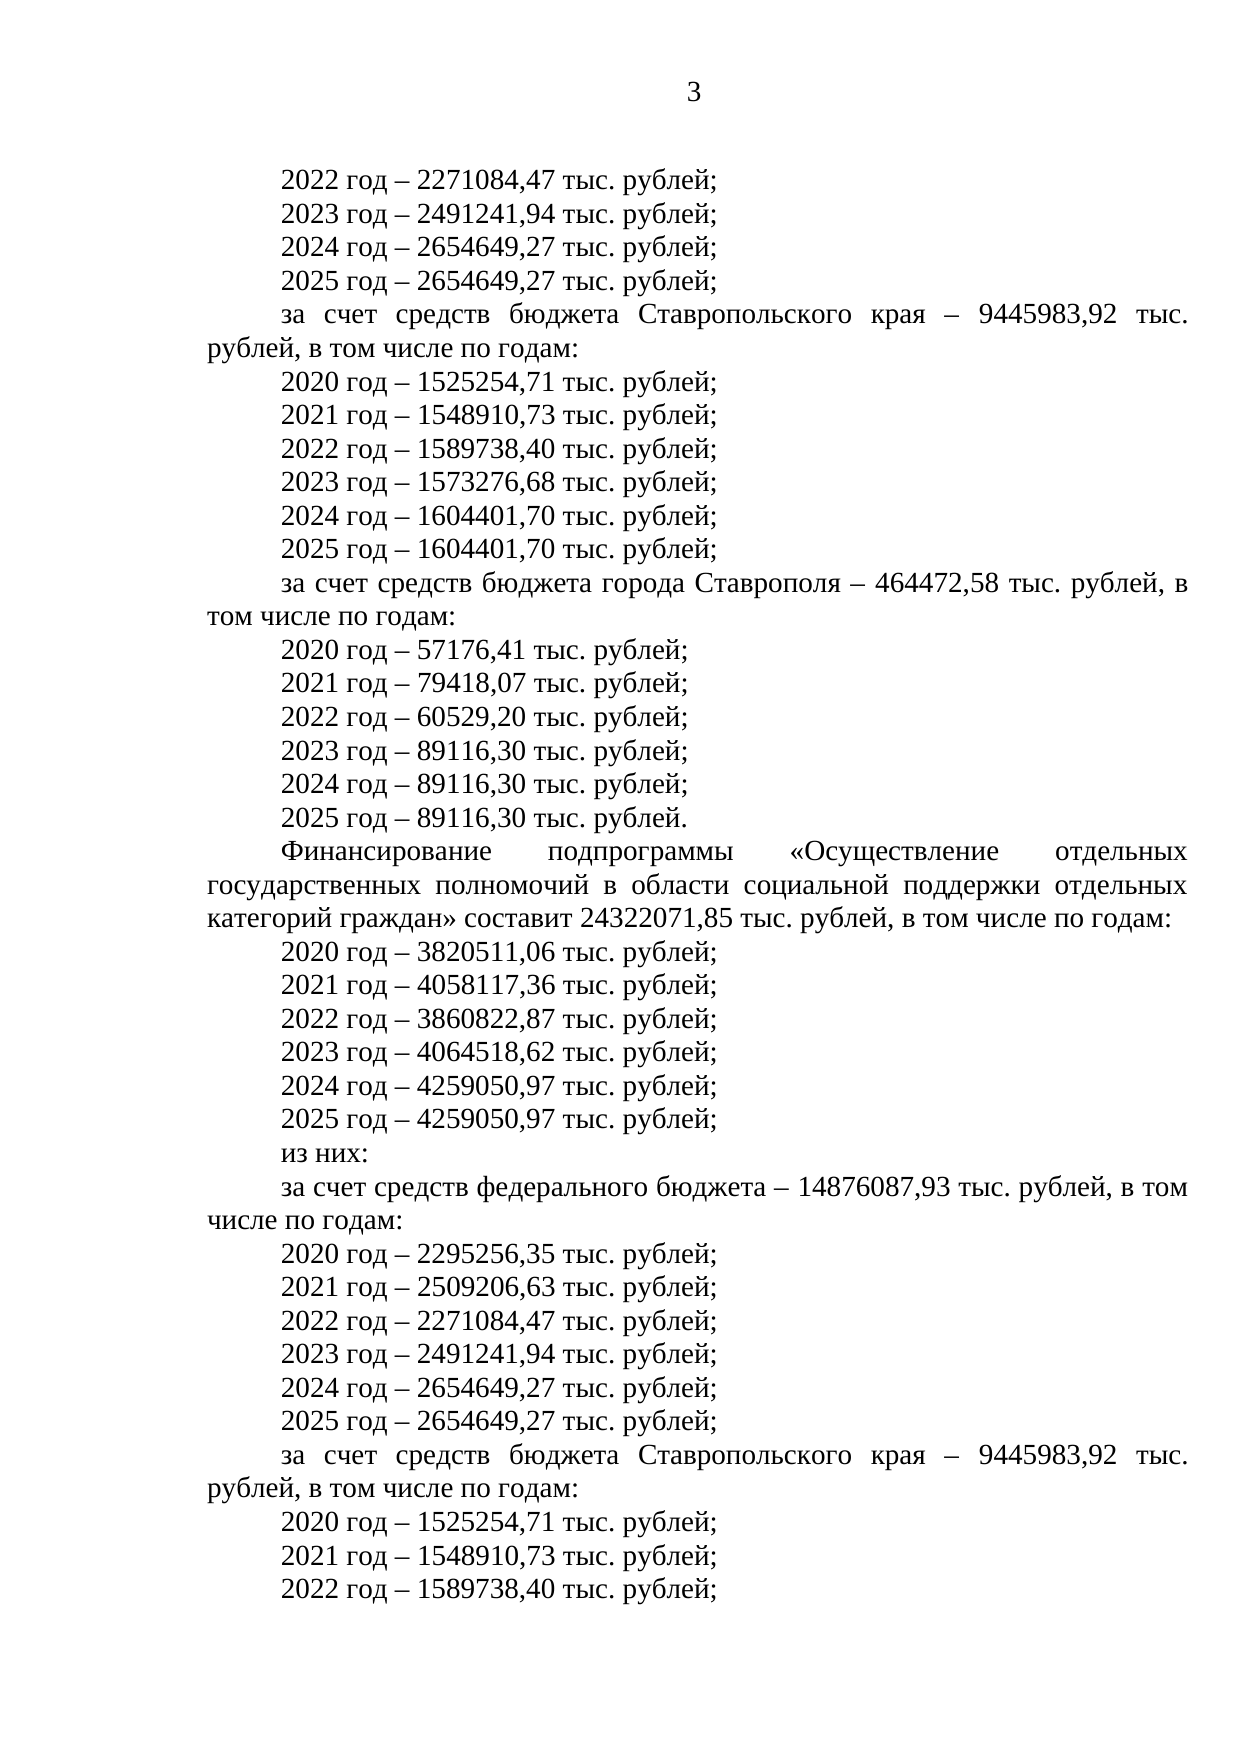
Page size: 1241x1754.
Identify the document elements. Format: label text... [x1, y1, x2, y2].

list 2022 год – 60529,20 тыс. рублей; [207, 699, 1188, 733]
list 2020 год – 1525254,71 тыс. рублей; [207, 1504, 1188, 1538]
list 2024 год – 1604401,70 тыс. рублей; [207, 498, 1188, 531]
list 2024 год – 4259050,97 тыс. рублей; [207, 1068, 1188, 1102]
list 2024 год – 2654649,27 тыс. рублей; [207, 1370, 1188, 1403]
list 2020 год – 57176,41 тыс. рублей; [207, 632, 1188, 666]
list 2022 год – 1589738,40 тыс. рублей; [207, 1571, 1188, 1605]
list 2021 год – 2509206,63 тыс. рублей; [207, 1269, 1188, 1303]
list 2021 год – 79418,07 тыс. рублей; [207, 666, 1188, 699]
list 2024 год – 89116,30 тыс. рублей; [207, 766, 1188, 800]
list Финансирование подпрограммы «Осуществление отдельных государственных полномочий в области социальной поддержки отдельных категорий граждан» составит 24322071,85 тыс. рублей, в том числе по годам: [207, 833, 1188, 934]
list за счет средств бюджета Ставропольского края – 9445983,92 тыс. рублей, в том числе по годам: [207, 1437, 1188, 1504]
list 2025 год – 2654649,27 тыс. рублей; [207, 263, 1188, 297]
list за счет средств бюджета Ставропольского края – 9445983,92 тыс. рублей, в том числе по годам: [207, 297, 1188, 364]
list 2025 год – 4259050,97 тыс. рублей; [207, 1102, 1188, 1135]
list 2025 год – 1604401,70 тыс. рублей; [207, 531, 1188, 565]
list 2023 год – 2491241,94 тыс. рублей; [207, 1336, 1188, 1370]
list 2025 год – 2654649,27 тыс. рублей; [207, 1403, 1188, 1437]
list 2021 год – 4058117,36 тыс. рублей; [207, 967, 1188, 1001]
list за счет средств федерального бюджета – 14876087,93 тыс. рублей, в том числе по годам: [207, 1169, 1188, 1236]
list 2023 год – 2491241,94 тыс. рублей; [207, 196, 1188, 229]
list 2020 год – 3820511,06 тыс. рублей; [207, 934, 1188, 967]
list 2020 год – 1525254,71 тыс. рублей; [207, 364, 1188, 397]
list 2022 год – 1589738,40 тыс. рублей; [207, 431, 1188, 464]
list 2021 год – 1548910,73 тыс. рублей; [207, 397, 1188, 431]
list из них: [207, 1135, 1188, 1169]
list 2023 год – 4064518,62 тыс. рублей; [207, 1034, 1188, 1068]
list 2023 год – 1573276,68 тыс. рублей; [207, 464, 1188, 498]
list за счет средств бюджета города Ставрополя – 464472,58 тыс. рублей, в том числе по годам: [207, 565, 1188, 632]
list 2022 год – 2271084,47 тыс. рублей; [207, 162, 1188, 196]
list 2021 год – 1548910,73 тыс. рублей; [207, 1538, 1188, 1571]
list 2024 год – 2654649,27 тыс. рублей; [207, 229, 1188, 263]
list 2022 год – 3860822,87 тыс. рублей; [207, 1001, 1188, 1034]
list 2020 год – 2295256,35 тыс. рублей; [207, 1236, 1188, 1269]
list 2022 год – 2271084,47 тыс. рублей; [207, 1303, 1188, 1336]
list 2023 год – 89116,30 тыс. рублей; [207, 733, 1188, 766]
list 2025 год – 89116,30 тыс. рублей. [207, 800, 1188, 833]
